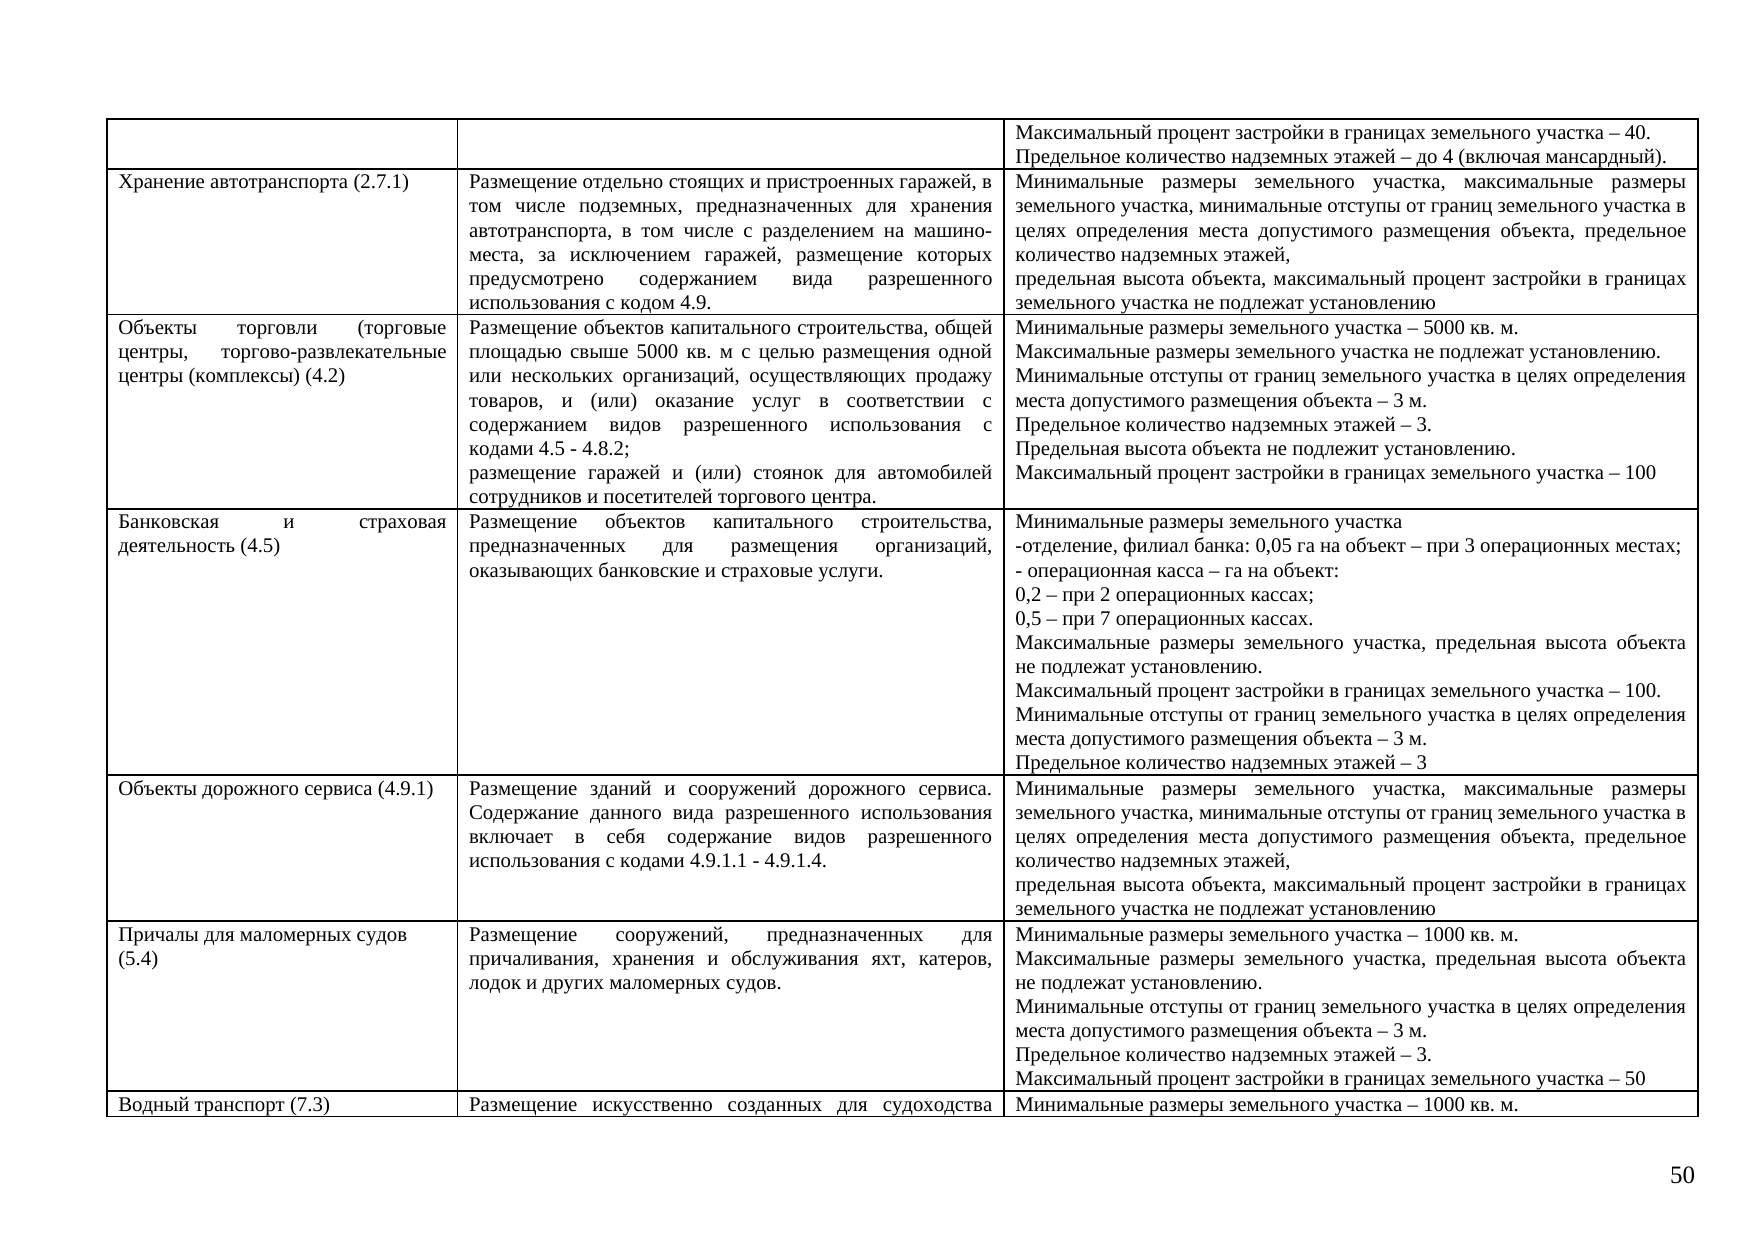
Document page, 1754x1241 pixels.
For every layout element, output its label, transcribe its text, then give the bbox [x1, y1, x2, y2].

table_cell Минимальные размеры земельного участка -отделение, филиал банка: на объект – при 3 операционных местах; - операционная касса – га на объект: 0,2 – при 2 операционных кассах; 0,5 – при 7 операционных кассах. Максимальные размеры земельного участка, предельная высота объекта не подлежат установлению. Максимальный процент застройки в границах земельного участка – 100. Минимальные отступы от границ земельного участка в целях определения места допустимого размещения объекта – 3 м. Предельное количество надземных этажей – 3 [1005, 510, 1697, 774]
table_cell Объекты дорожного сервиса (4.9.1) [108, 776, 457, 920]
table_cell Минимальные размеры земельного участка, максимальные размеры земельного участка, минимальные отступы от границ земельного участка в целях определения места допустимого размещения объекта, предельное количество надземных этажей, предельная высота объекта, максимальный процент застройки в границах земельного участка не подлежат установлению [1005, 776, 1697, 920]
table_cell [108, 120, 457, 168]
table_cell Банковская и страховая деятельность (4.5) [108, 510, 457, 774]
table_cell Размещение зданий и сооружений дорожного сервиса. Содержание данного вида разрешенного использования включает в себя содержание видов разрешенного использования с кодами 4.9.1.1 - 4.9.1.4. [458, 776, 1003, 920]
table_cell Причалы для маломерных судов (5.4) [108, 922, 457, 1090]
table_cell Размещение объектов капитального строительства, предназначенных для размещения организаций, оказывающих банковские и страховые услуги. [458, 510, 1003, 774]
table_cell Размещение сооружений, предназначенных для причаливания, хранения и обслуживания яхт, катеров, лодок и других маломерных судов. [458, 922, 1003, 1090]
table_cell Хранение автотранспорта (2.7.1) [108, 170, 457, 314]
table_cell Объекты торговли (торговые центры, торгово-развлекательные центры (комплексы) (4.2) [108, 315, 457, 508]
table_cell Минимальные размеры земельного участка – 5000 кв. м. Максимальные размеры земельного участка не подлежат установлению. Минимальные отступы от границ земельного участка в целях определения места допустимого размещения объекта – 3 м. Предельное количество надземных этажей – 3. Предельная высота объекта не подлежит установлению. Максимальный процент застройки в границах земельного участка – 100 [1005, 315, 1697, 508]
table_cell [1005, 120, 1697, 168]
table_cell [458, 1092, 1003, 1116]
table_cell Размещение объектов капитального строительства, общей площадью свыше 5000 кв. м с целью размещения одной или нескольких организаций, осуществляющих продажу товаров, и (или) оказание услуг в соответствии с содержанием видов разрешенного использования с кодами 4.5 - 4.8.2; размещение гаражей и (или) стоянок для автомобилей сотрудников и посетителей торгового центра. [458, 315, 1003, 508]
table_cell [108, 1092, 457, 1116]
table_cell Минимальные размеры земельного участка, максимальные размеры земельного участка, минимальные отступы от границ земельного участка в целях определения места допустимого размещения объекта, предельное количество надземных этажей, предельная высота объекта, максимальный процент застройки в границах земельного участка не подлежат установлению [1005, 170, 1697, 314]
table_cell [458, 120, 1003, 168]
table_cell Размещение отдельно стоящих и пристроенных гаражей, в том числе подземных, предназначенных для хранения автотранспорта, в том числе с разделением на машино-места, за исключением гаражей, размещение которых предусмотрено содержанием вида разрешенного использования с кодом 4.9. [458, 170, 1003, 314]
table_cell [1005, 1092, 1697, 1116]
